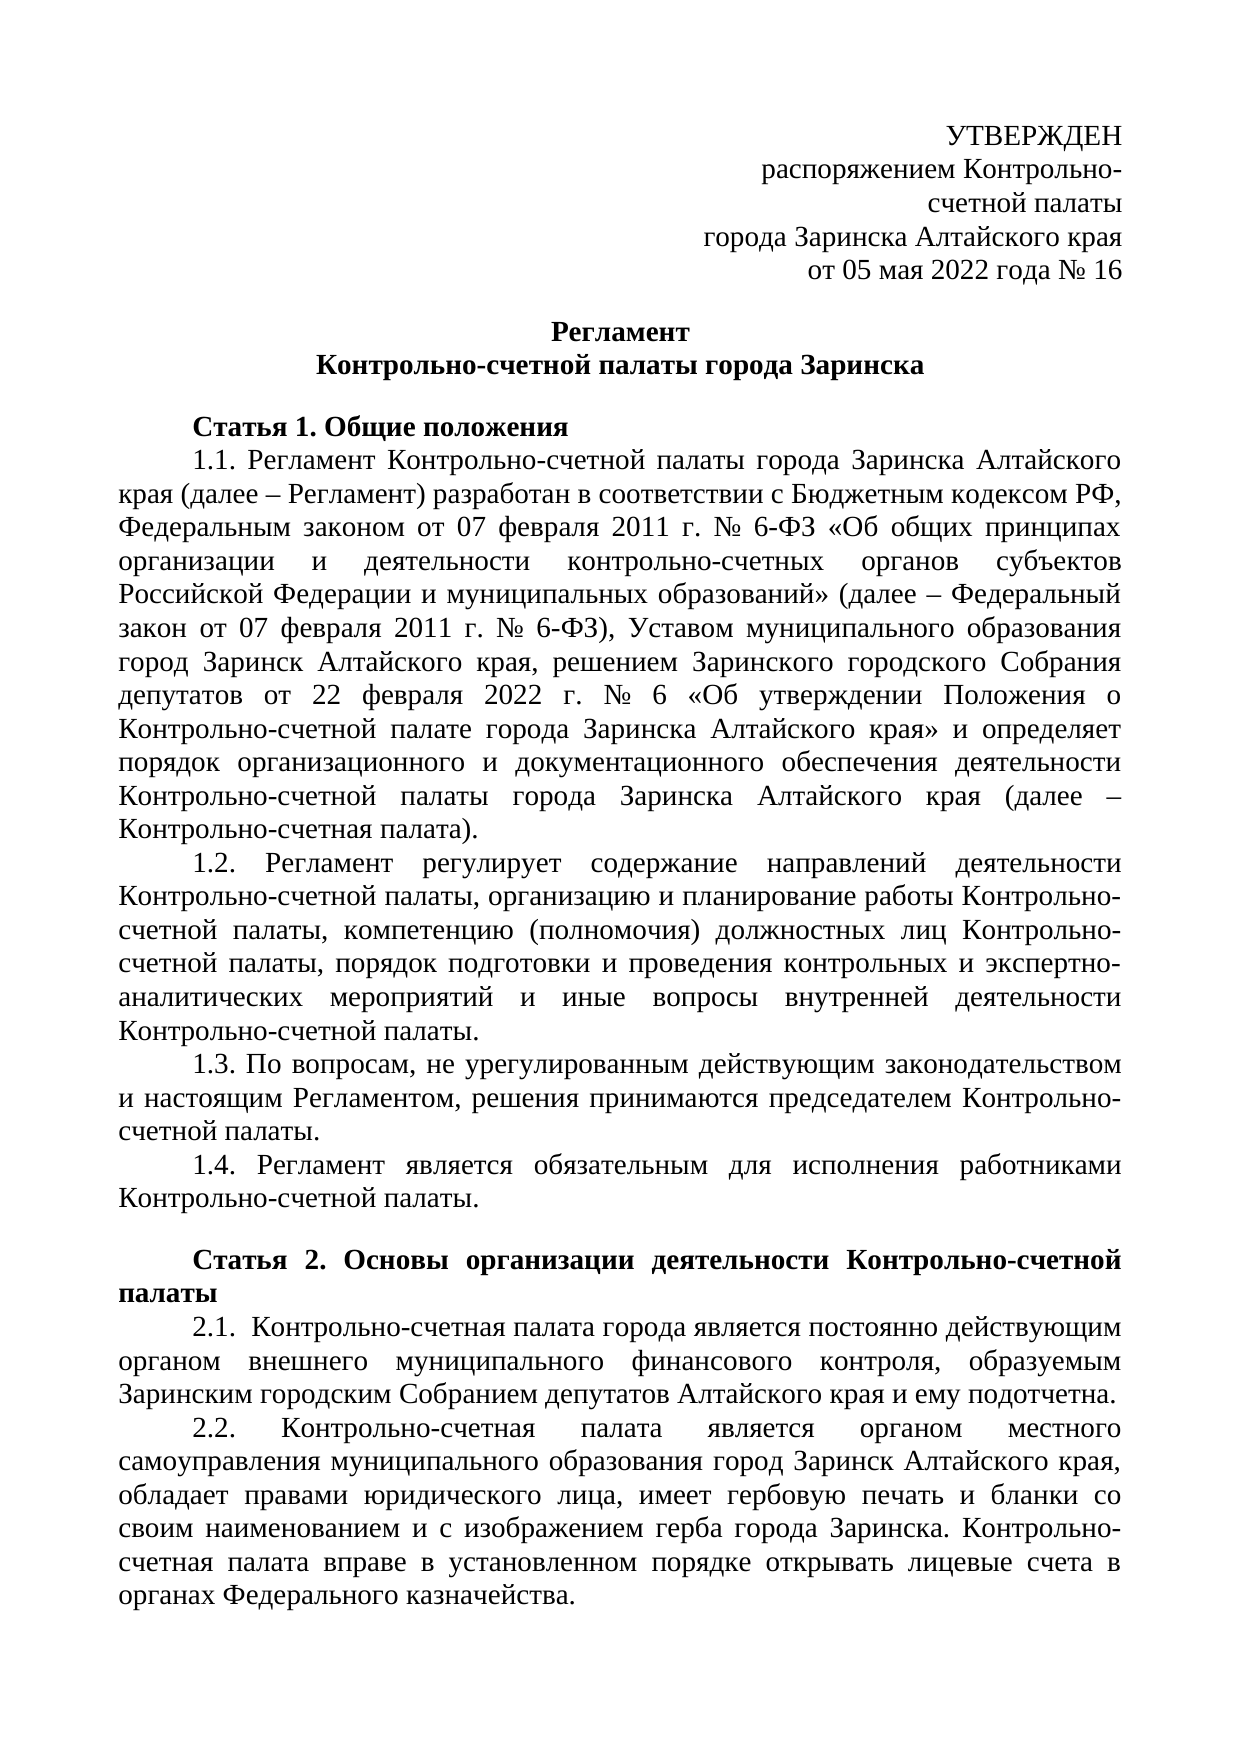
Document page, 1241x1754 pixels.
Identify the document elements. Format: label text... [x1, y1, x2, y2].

text 2.2. Контрольно-счетная палата является органом местного самоуправления муниципального образования город Заринск Алтайского края, обладает правами юридического лица, имеет гербовую печать и бланки со своим наименованием и с изображением герба города Заринска. Контрольно-счетная палата вправе в установленном порядке открывать лицевые счета в органах Федерального казначейства. [118, 1410, 1122, 1611]
text Статья 2. Основы организации деятельности Контрольно-счетной палаты [118, 1242, 1122, 1309]
text 1.3. По вопросам, не урегулированным действующим законодательством и настоящим Регламентом, решения принимаются председателем Контрольно-счетной палаты. [118, 1046, 1122, 1147]
text 2.1. Контрольно-счетная палата города является постоянно действующим органом внешнего муниципального финансового контроля, образуемым Заринским городским Собранием депутатов Алтайского края и ему подотчетна. [118, 1309, 1122, 1410]
text Регламент Контрольно-счетной палаты города Заринска [118, 314, 1122, 409]
text УТВЕРЖДЕН распоряжением Контрольно-счетной палаты города Заринска Алтайского края от 05 мая 2022 года № 16 [664, 118, 1122, 314]
text 1.2. Регламент регулирует содержание направлений деятельности Контрольно-счетной палаты, организацию и планирование работы Контрольно-счетной палаты, компетенцию (полномочия) должностных лиц Контрольно-счетной палаты, порядок подготовки и проведения контрольных и экспертно-аналитических мероприятий и иные вопросы внутренней деятельности Контрольно-счетной палаты. [118, 845, 1122, 1046]
text 1.4. Регламент является обязательным для исполнения работниками Контрольно-счетной палаты. [118, 1147, 1122, 1214]
text 1.1. Регламент Контрольно-счетной палаты города Заринска Алтайского края (далее – Регламент) разработан в соответствии с Бюджетным кодексом РФ, Федеральным законом от 07 февраля 2011 г. № 6-ФЗ «Об общих принципах организации и деятельности контрольно-счетных органов субъектов Российской Федерации и муниципальных образований» (далее – Федеральный закон от 07 февраля 2011 г. № 6-ФЗ), Уставом муниципального образования город Заринск Алтайского края, решением Заринского городского Собрания депутатов от 22 февраля 2022 г. № 6 «Об утверждении Положения о Контрольно-счетной палате города Заринска Алтайского края» и определяет порядок организационного и документационного обеспечения деятельности Контрольно-счетной палаты города Заринска Алтайского края (далее –Контрольно-счетная палата). [118, 442, 1122, 845]
text Статья 1. Общие положения [118, 409, 1122, 442]
